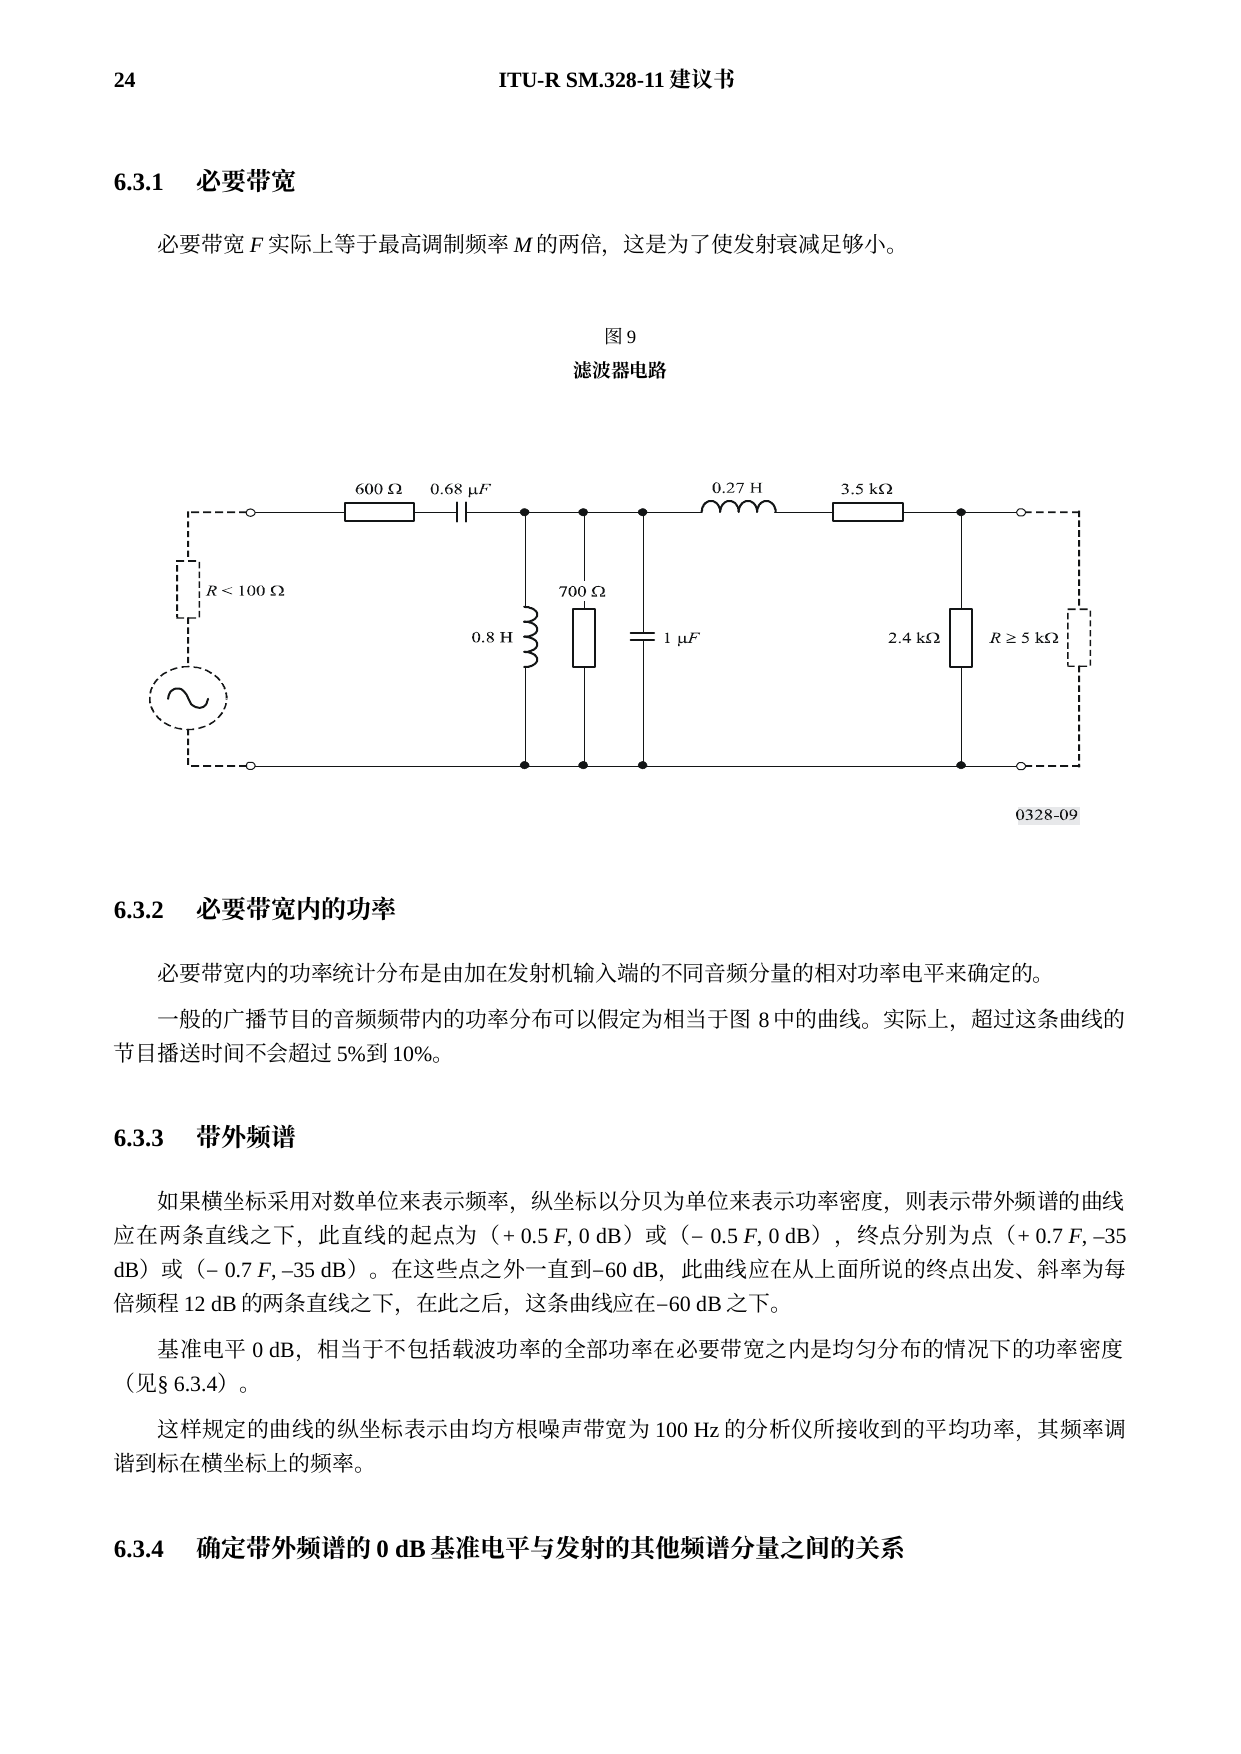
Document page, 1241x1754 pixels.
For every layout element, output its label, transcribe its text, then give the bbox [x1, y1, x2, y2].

text 确定带外频谱的0 dB基准电平与发射的其他频谱分量之间的关系 [113, 1513, 1127, 1581]
text 图9 [113, 319, 1127, 353]
text 必要带宽内的功率 [113, 874, 1127, 942]
text 基准电平0 dB，相当于不包括载波功率的全部功率在必要带宽之内是均匀分布的情况下的功率密度（见§ ）。 [113, 1331, 1127, 1399]
text 必要带宽内的功率统计分布是由加在发射机输入端的不同音频分量的相对功率电平来确定的。 [113, 954, 1127, 988]
text 带外频谱 [113, 1102, 1127, 1170]
text 如果横坐标采用对数单位来表示频率，纵坐标以分贝为单位来表示功率密度，则表示带外频谱的曲线应在两条直线之下，此直线的起点为（+ 0.5 F, 0 dB）或（– 0.5 F, 0 dB），终点分别为点（+ 0.7 F, –35 dB）或（– 0.7 F, –35 dB）。在这些点之外一直到–60 dB，此曲线应在从上面所说的终点出发、斜率为每倍频程12 dB的两条直线之下，在此之后，这条曲线应在–60 dB之下。 [113, 1183, 1127, 1318]
text 必要带宽 [113, 146, 1127, 213]
text 必要带宽F 实际上等于最高调制频率M的两倍，这是为了使发射衰减足够小。 [113, 226, 1127, 260]
text 一般的广播节目的音频频带内的功率分布可以假定为相当于图8中的曲线。实际上，超过这条曲线的节目播送时间不会超过5%到10%。 [113, 1001, 1127, 1069]
text 滤波器电路 [113, 353, 1127, 387]
text 这样规定的曲线的纵坐标表示由均方根噪声带宽为100 Hz的分析仪所接收到的平均功率，其频率调谐到标在横坐标上的频率。 [113, 1411, 1127, 1479]
